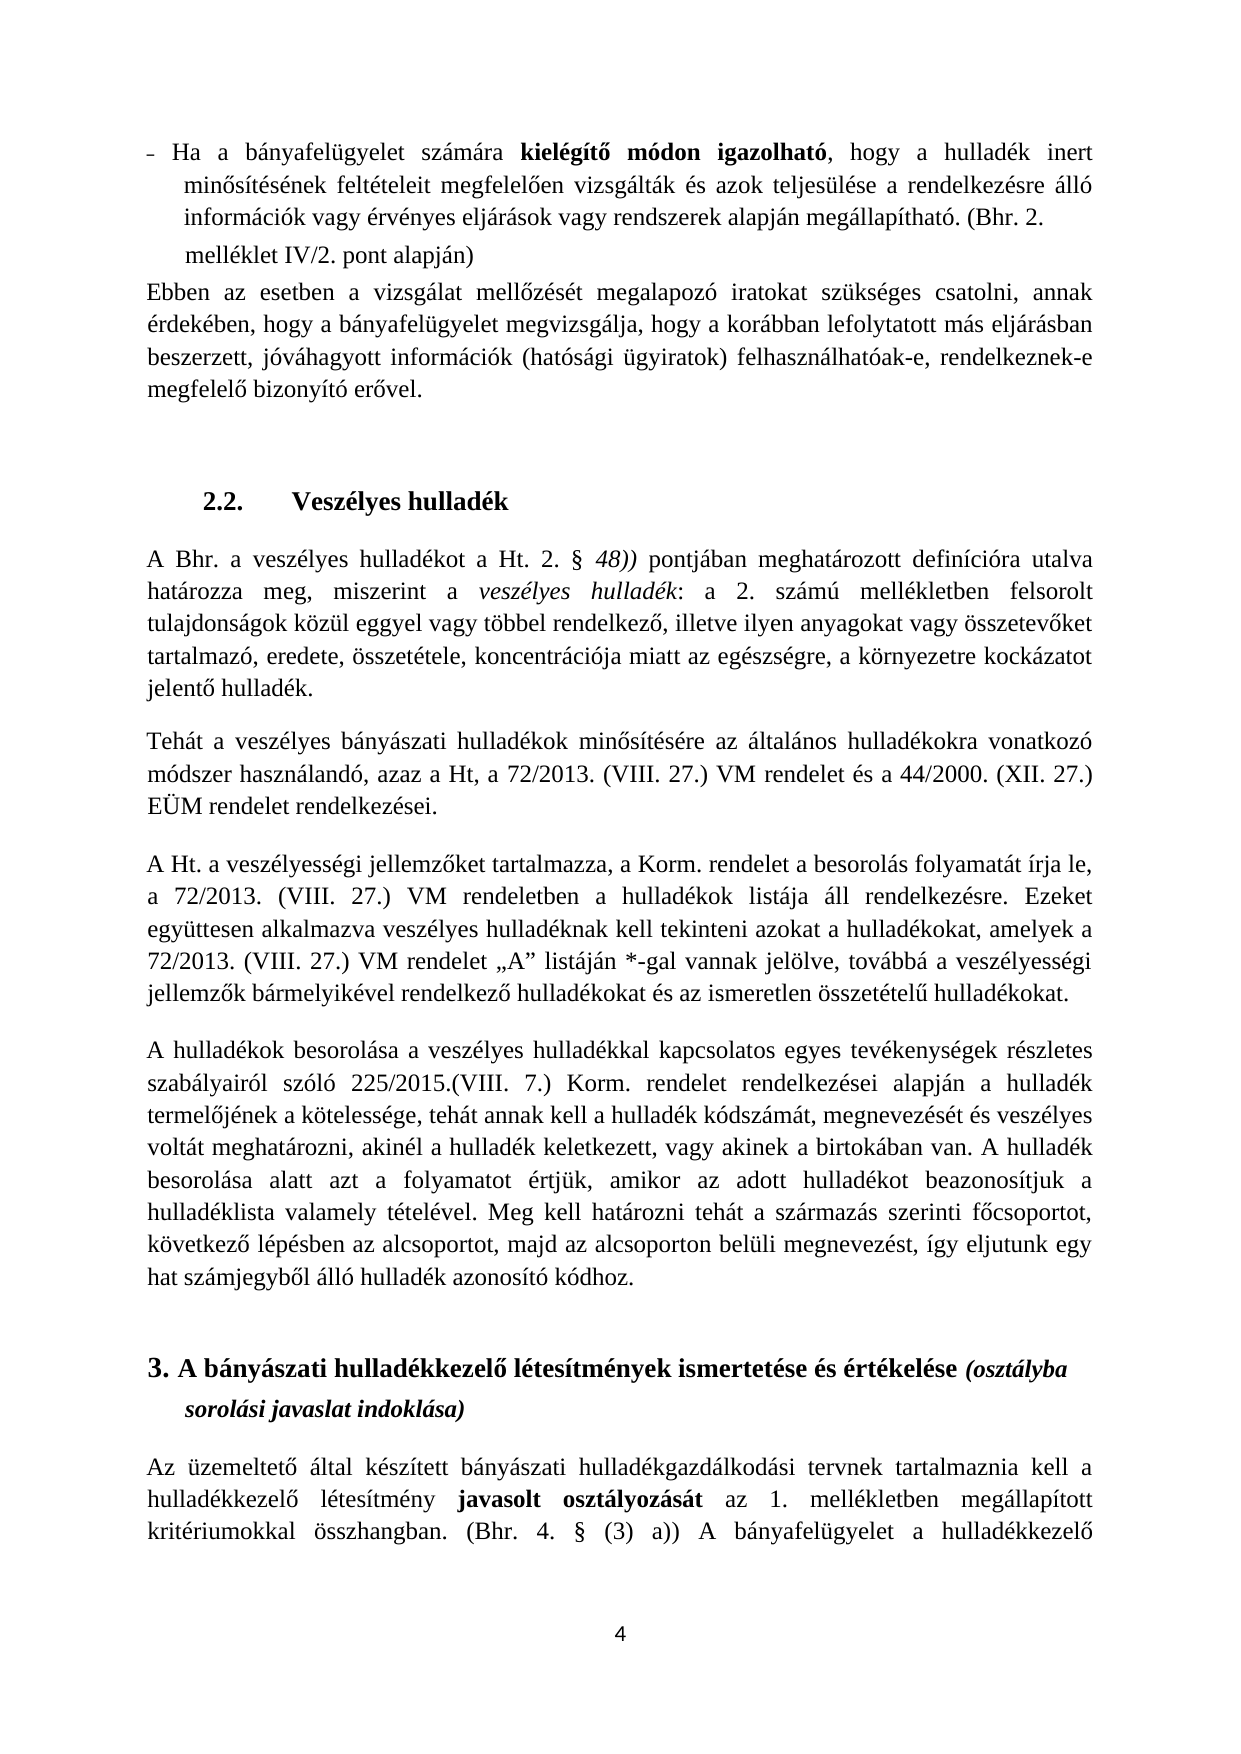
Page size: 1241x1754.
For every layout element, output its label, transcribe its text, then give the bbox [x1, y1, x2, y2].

subtitle 3. A bányászati hulladékkezelő létesítmények ismertetése és értékelése (osztályba sorolási javaslat indoklása) [147, 1350, 1082, 1423]
text ˗ Ha a bányafelügyelet számára kielégítő módon igazolható, hogy a hulladék inert minősítésének feltételeit megfelelően vizsgálták és azok teljesülése a rendelkezésre álló információk vagy érvényes eljárások vagy rendszerek alapján megállapítható. (Bhr. 2. [146, 137, 1093, 231]
text melléklet IV/2. pont alapján) [185, 240, 1093, 268]
subtitle 2.2. Veszélyes hulladék [147, 485, 1093, 516]
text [146, 1452, 1093, 1545]
text Ebben az esetben a vizsgálat mellőzését megalapozó iratokat szükséges csatolni, annak érdekében, hogy a bányafelügyelet megvizsgálja, hogy a korábban lefolytatott más eljárásban beszerzett, jóváhagyott információk (hatósági ügyiratok) felhasználhatóak-e, rendelkeznek-e megfelelő bizonyító erővel. [146, 277, 1093, 403]
text A hulladékok besorolása a veszélyes hulladékkal kapcsolatos egyes tevékenységek részletes szabályairól szóló 225/2015.(VIII. 7.) Korm. rendelet rendelkezései alapján a hulladék termelőjének a kötelessége, tehát annak kell a hulladék kódszámát, megnevezését és veszélyes voltát meghatározni, akinél a hulladék keletkezett, vagy akinek a birtokában van. A hulladék besorolása alatt azt a folyamatot értjük, amikor az adott hulladékot beazonosítjuk a hulladéklista valamely tételével. Meg kell határozni tehát a származás szerinti főcsoportot, következő lépésben az alcsoportot, majd az alcsoporton belüli megnevezést, így eljutunk egy hat számjegyből álló hulladék azonosító kódhoz. [146, 1035, 1093, 1291]
text Tehát a veszélyes bányászati hulladékok minősítésére az általános hulladékokra vonatkozó módszer használandó, azaz a Ht, a 72/2013. (VIII. 27.) VM rendelet és a 44/2000. (XII. 27.) EÜM rendelet rendelkezései. [146, 726, 1093, 820]
text A Ht. a veszélyességi jellemzőket tartalmazza, a Korm. rendelet a besorolás folyamatát írja le, a 72/2013. (VIII. 27.) VM rendeletben a hulladékok listája áll rendelkezésre. Ezeket együttesen alkalmazva veszélyes hulladéknak kell tekinteni azokat a hulladékokat, amelyek a 72/2013. (VIII. 27.) VM rendelet „A” listáján *-gal vannak jelölve, továbbá a veszélyességi jellemzők bármelyikével rendelkező hulladékokat és az ismeretlen összetételű hulladékokat. [146, 849, 1093, 1007]
text A Bhr. a veszélyes hulladékot a Ht. 2. § 48)) pontjában meghatározott definícióra utalva határozza meg, miszerint a veszélyes hulladék: a 2. számú mellékletben felsorolt tulajdonságok közül eggyel vagy többel rendelkező, illetve ilyen anyagokat vagy összetevőket tartalmazó, eredete, összetétele, koncentrációja miatt az egészségre, a környezetre kockázatot jelentő hulladék. [146, 544, 1093, 702]
